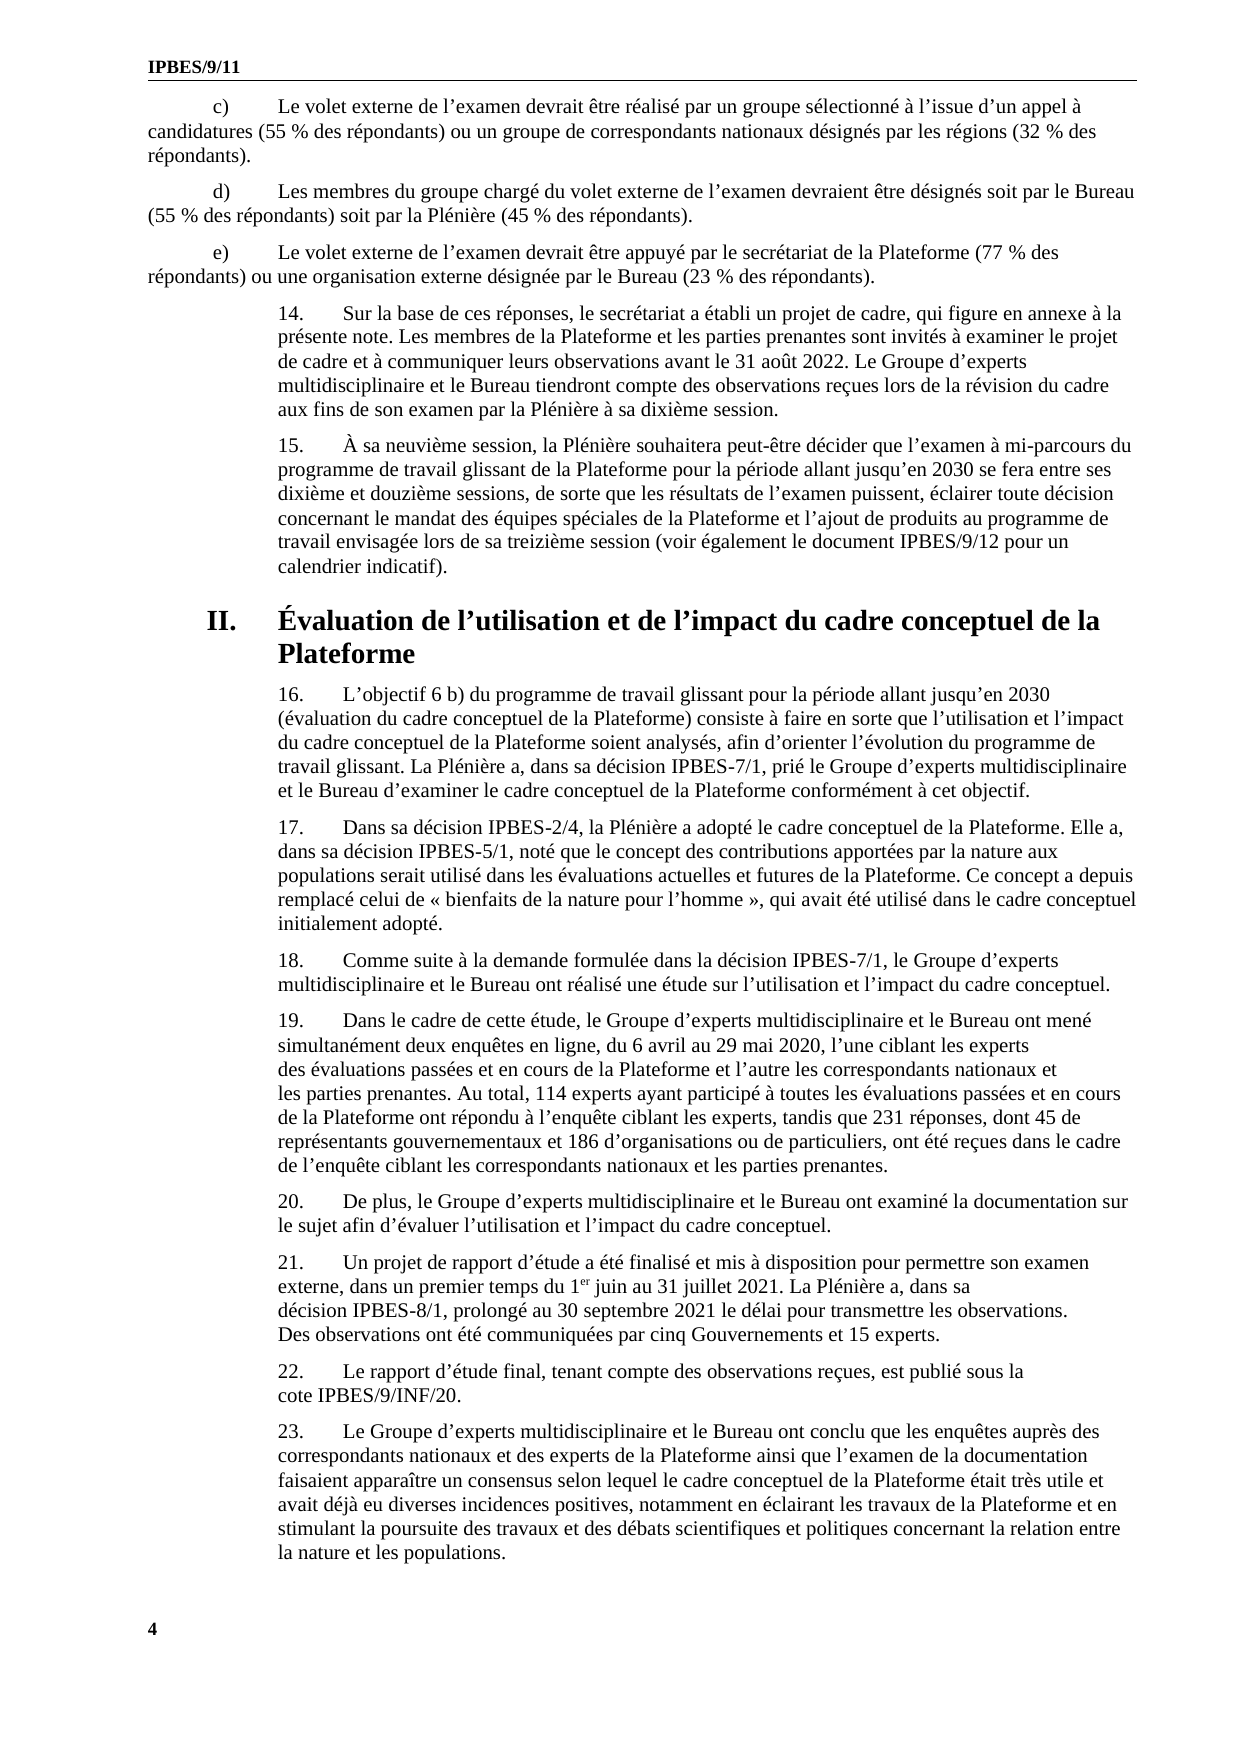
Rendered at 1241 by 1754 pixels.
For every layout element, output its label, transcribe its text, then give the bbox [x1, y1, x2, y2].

text Comme suite à la demande formulée dans la décision IPBES-7/1, le Groupe d’experts multidisciplinaire et le Bureau ont réalisé une étude sur l’utilisation et l’impact du cadre conceptuel. [278, 948, 1137, 996]
text II. Évaluation de l’utilisation et de l’impact du cadre conceptuel de la Plateforme [148, 603, 1107, 670]
text Dans le cadre de cette étude, le Groupe d’experts multidisciplinaire et le Bureau ont mené simultanément deux enquêtes en ligne, du 6 avril au 29 mai 2020, l’une ciblant les experts des évaluations passées et en cours de la Plateforme et l’autre les correspondants nationaux et les parties prenantes. Au total, 114 experts ayant participé à toutes les évaluations passées et en cours de la Plateforme ont répondu à l’enquête ciblant les experts, tandis que 231 réponses, dont 45 de représentants gouvernementaux et 186 d’organisations ou de particuliers, ont été reçues dans le cadre de l’enquête ciblant les correspondants nationaux et les parties prenantes. [278, 1008, 1137, 1177]
list Le volet externe de l’examen devrait être appuyé par le secrétariat de la Plateforme (77 % des répondants) ou une organisation externe désignée par le Bureau (23 % des répondants). [148, 240, 1137, 288]
text Le Groupe d’experts multidisciplinaire et le Bureau ont conclu que les enquêtes auprès des correspondants nationaux et des experts de la Plateforme ainsi que l’examen de la documentation faisaient apparaître un consensus selon lequel le cadre conceptuel de la Plateforme était très utile et avait déjà eu diverses incidences positives, notamment en éclairant les travaux de la Plateforme et en stimulant la poursuite des travaux et des débats scientifiques et politiques concernant la relation entre la nature et les populations. [278, 1419, 1137, 1564]
text Dans sa décision IPBES-2/4, la Plénière a adopté le cadre conceptuel de la Plateforme. Elle a, dans sa décision IPBES-5/1, noté que le concept des contributions apportées par la nature aux populations serait utilisé dans les évaluations actuelles et futures de la Plateforme. Ce concept a depuis remplacé celui de « bienfaits de la nature pour l’homme », qui avait été utilisé dans le cadre conceptuel initialement adopté. [278, 815, 1137, 935]
list Le volet externe de l’examen devrait être réalisé par un groupe sélectionné à l’issue d’un appel à candidatures (55 % des répondants) ou un groupe de correspondants nationaux désignés par les régions (32 % des répondants). [148, 94, 1137, 167]
list Les membres du groupe chargé du volet externe de l’examen devraient être désignés soit par le Bureau (55 % des répondants) soit par la Plénière (45 % des répondants). [148, 179, 1137, 227]
text L’objectif 6 b) du programme de travail glissant pour la période allant jusqu’en 2030 (évaluation du cadre conceptuel de la Plateforme) consiste à faire en sorte que l’utilisation et l’impact du cadre conceptuel de la Plateforme soient analysés, afin d’orienter l’évolution du programme de travail glissant. La Plénière a, dans sa décision IPBES-7/1, prié le Groupe d’experts multidisciplinaire et le Bureau d’examiner le cadre conceptuel de la Plateforme conformément à cet objectif. [278, 682, 1137, 802]
text De plus, le Groupe d’experts multidisciplinaire et le Bureau ont examiné la documentation sur le sujet afin d’évaluer l’utilisation et l’impact du cadre conceptuel. [278, 1189, 1137, 1237]
text Le rapport d’étude final, tenant compte des observations reçues, est publié sous la cote IPBES/9/INF/20. [278, 1359, 1137, 1407]
text Sur la base de ces réponses, le secrétariat a établi un projet de cadre, qui figure en annexe à la présente note. Les membres de la Plateforme et les parties prenantes sont invités à examiner le projet de cadre et à communiquer leurs observations avant le 31 août 2022. Le Groupe d’experts multidisciplinaire et le Bureau tiendront compte des observations reçues lors de la révision du cadre aux fins de son examen par la Plénière à sa dixième session. [278, 300, 1137, 421]
text Un projet de rapport d’étude a été finalisé et mis à disposition pour permettre son examen externe, dans un premier temps du 1er juin au 31 juillet 2021. La Plénière a, dans sa décision IPBES-8/1, prolongé au 30 septembre 2021 le délai pour transmettre les observations. Des observations ont été communiquées par cinq Gouvernements et 15 experts. [278, 1250, 1137, 1346]
text À sa neuvième session, la Plénière souhaitera peut-être décider que l’examen à mi-parcours du programme de travail glissant de la Plateforme pour la période allant jusqu’en 2030 se fera entre ses dixième et douzième sessions, de sorte que les résultats de l’examen puissent, éclairer toute décision concernant le mandat des équipes spéciales de la Plateforme et l’ajout de produits au programme de travail envisagée lors de sa treizième session (voir également le document IPBES/9/12 pour un calendrier indicatif). [278, 433, 1137, 578]
